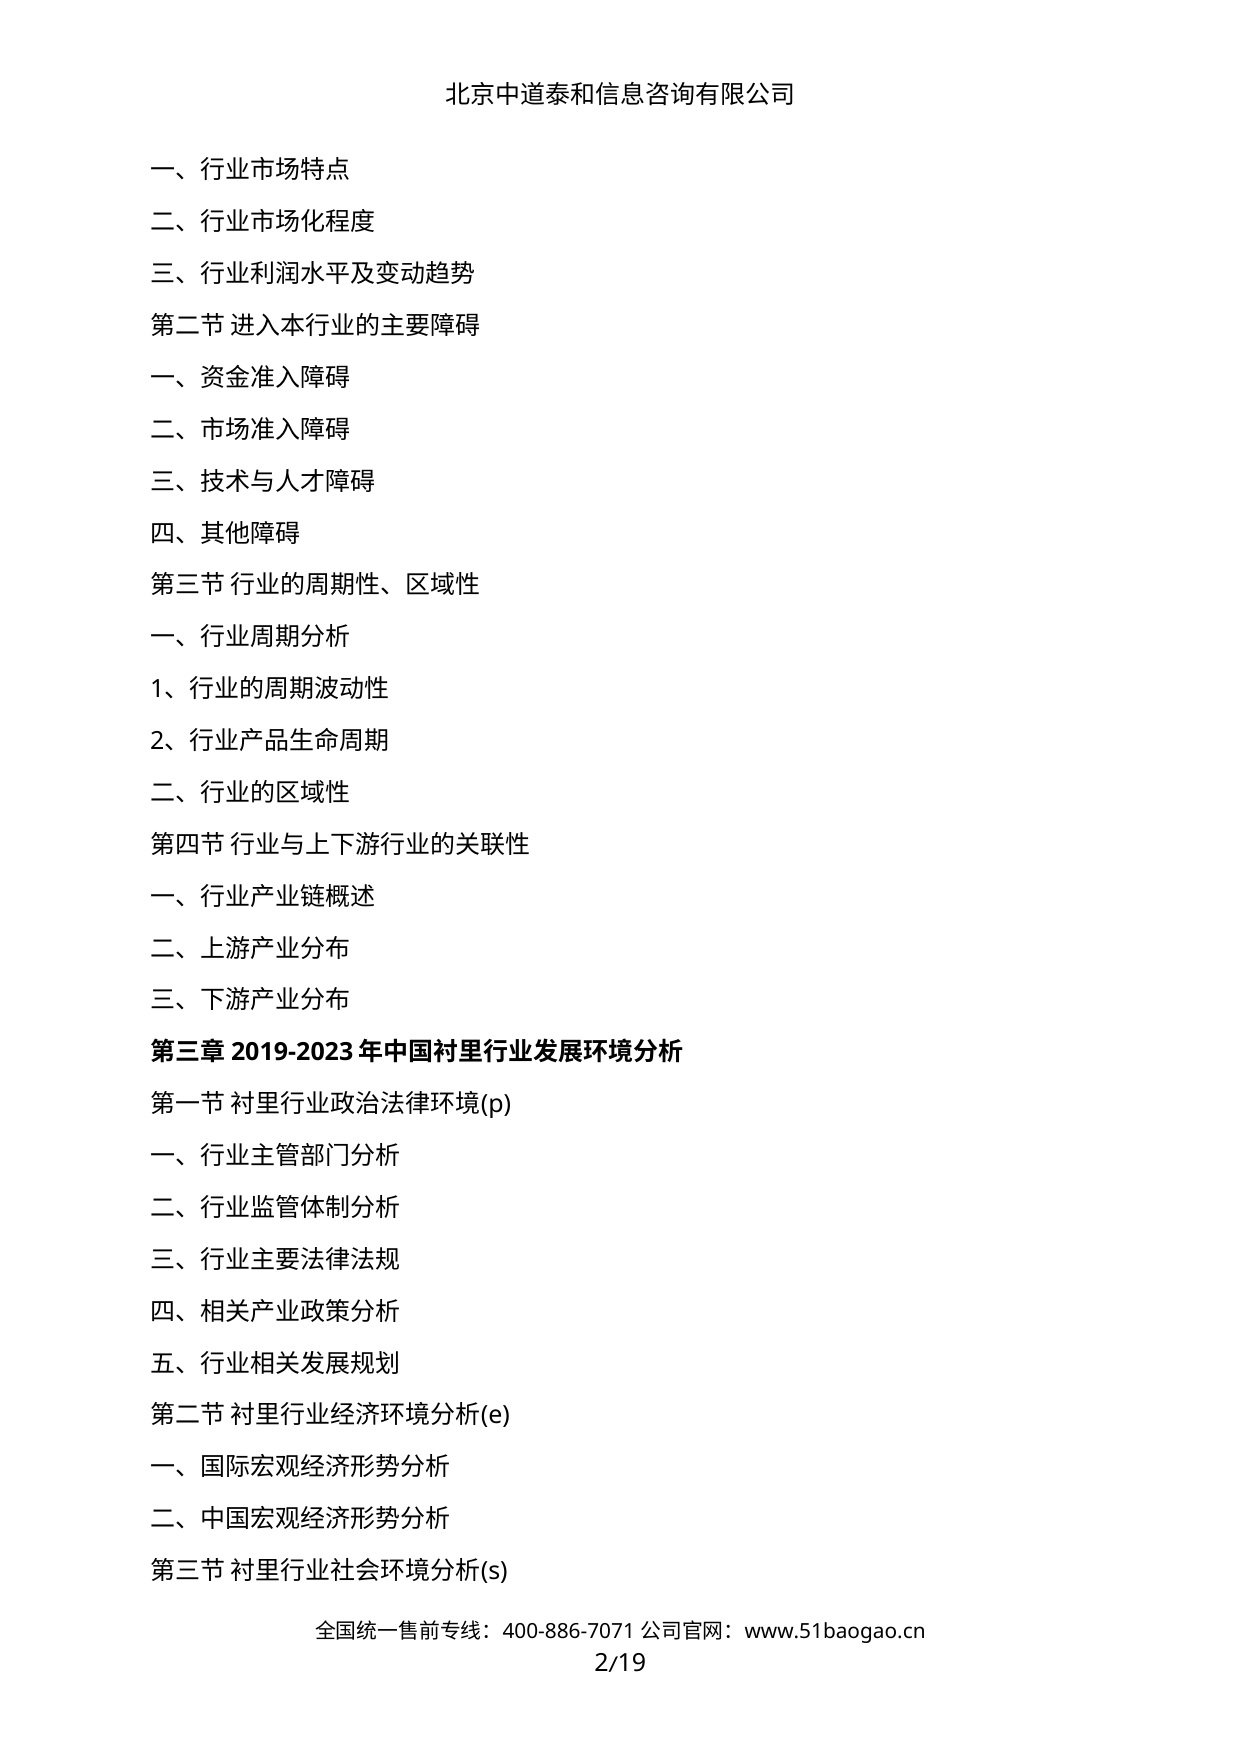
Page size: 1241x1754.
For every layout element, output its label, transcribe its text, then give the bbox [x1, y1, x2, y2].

text 第三章 2019-2023年中国衬里行业发展环境分析 [150, 1032, 1090, 1068]
text 二、市场准入障碍 [150, 409, 1090, 446]
text 三、行业主要法律法规 [150, 1239, 1090, 1276]
text 一、行业产业链概述 [150, 876, 1090, 912]
text 五、行业相关发展规划 [150, 1343, 1090, 1379]
text 第二节 衬里行业经济环境分析(e) [150, 1395, 1090, 1431]
text 一、资金准入障碍 [150, 357, 1090, 394]
text 三、行业利润水平及变动趋势 [150, 254, 1090, 290]
text 第二节 进入本行业的主要障碍 [150, 306, 1090, 342]
text 二、行业市场化程度 [150, 202, 1090, 238]
text 一、行业周期分析 [150, 617, 1090, 653]
text 二、中国宏观经济形势分析 [150, 1499, 1090, 1535]
text 一、行业主管部门分析 [150, 1136, 1090, 1172]
text 第三节 行业的周期性、区域性 [150, 565, 1090, 601]
text 第四节 行业与上下游行业的关联性 [150, 824, 1090, 861]
text 2、行业产品生命周期 [150, 721, 1090, 757]
text 二、上游产业分布 [150, 928, 1090, 964]
text 1、行业的周期波动性 [150, 669, 1090, 705]
text 三、技术与人才障碍 [150, 461, 1090, 497]
text 一、行业市场特点 [150, 150, 1090, 186]
text 一、国际宏观经济形势分析 [150, 1447, 1090, 1483]
text 二、行业的区域性 [150, 772, 1090, 809]
text 第一节 衬里行业政治法律环境(p) [150, 1084, 1090, 1120]
text 第三节 衬里行业社会环境分析(s) [150, 1551, 1090, 1587]
text 四、其他障碍 [150, 513, 1090, 549]
text 四、相关产业政策分析 [150, 1291, 1090, 1327]
text 三、下游产业分布 [150, 980, 1090, 1016]
text 二、行业监管体制分析 [150, 1187, 1090, 1224]
